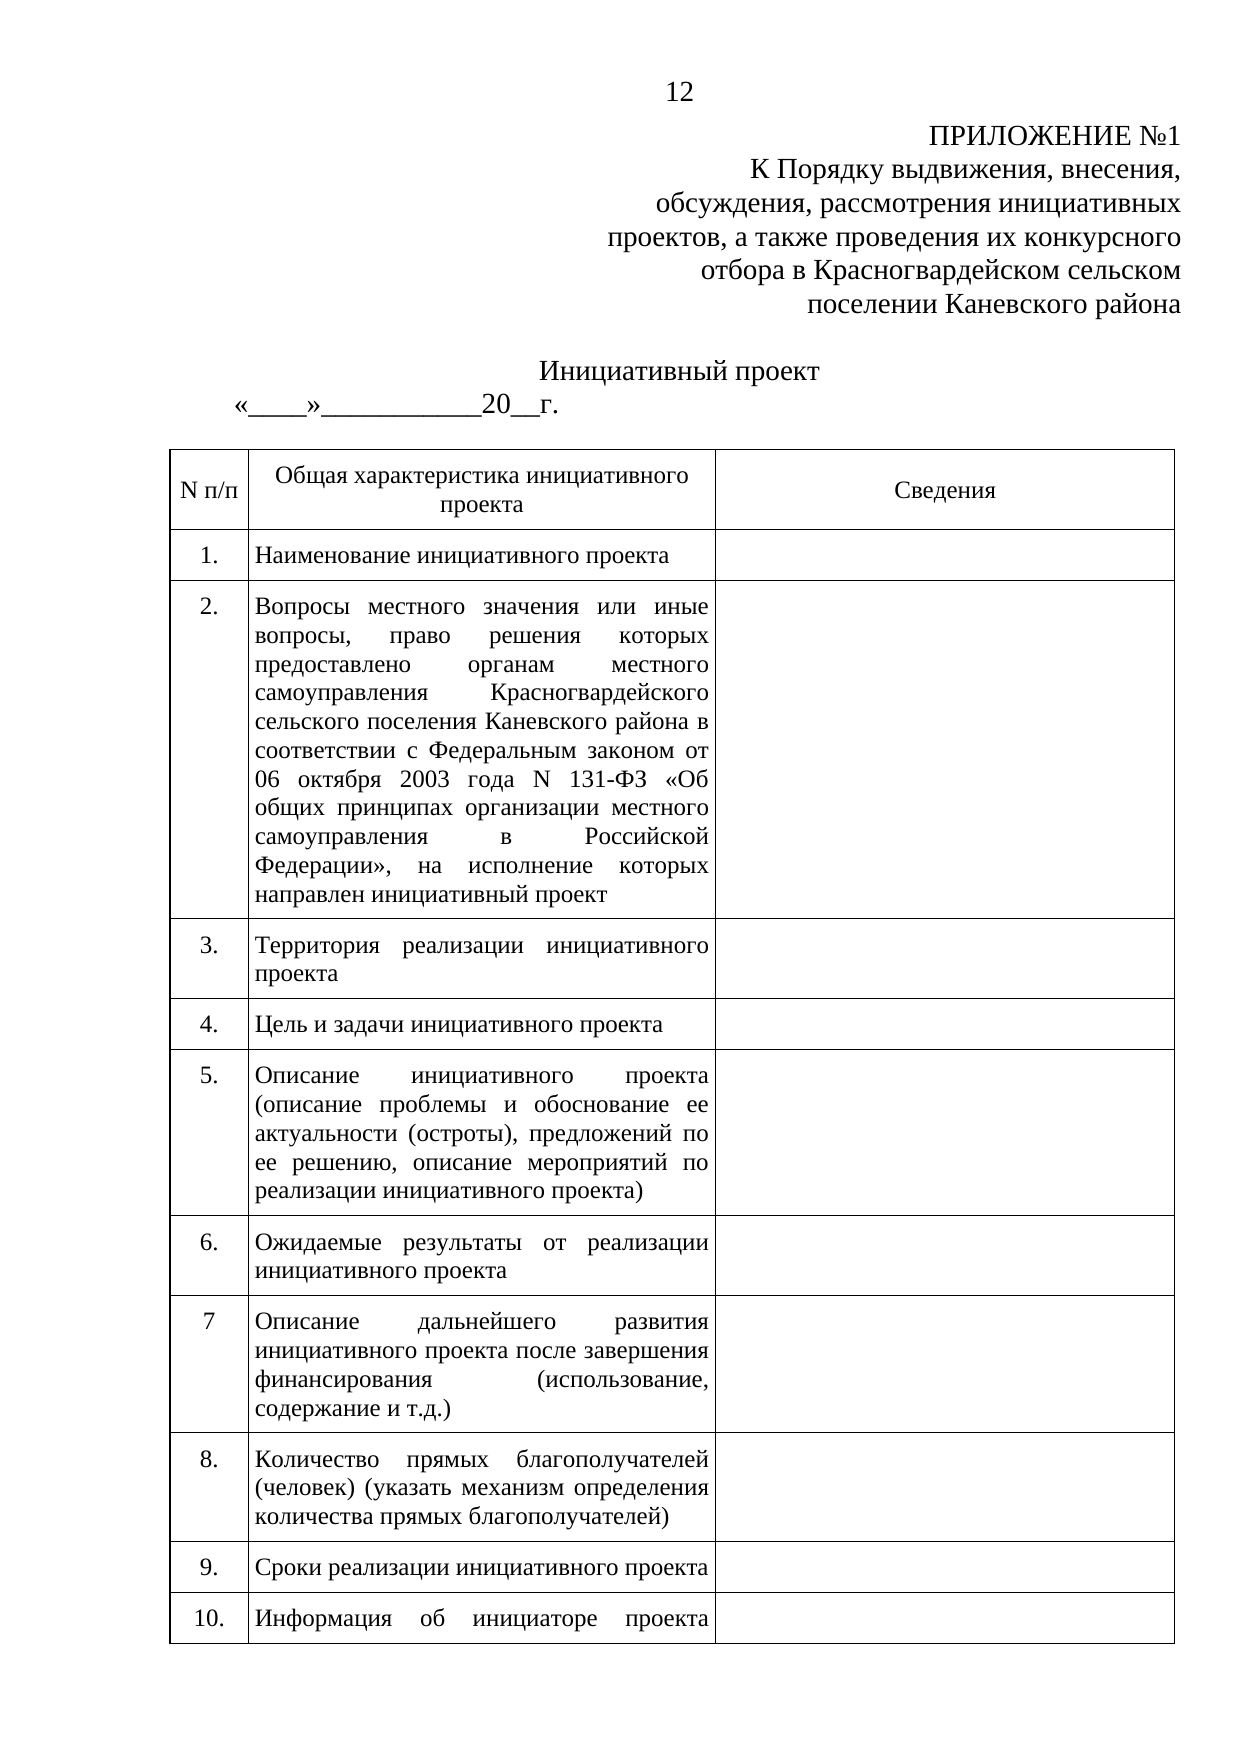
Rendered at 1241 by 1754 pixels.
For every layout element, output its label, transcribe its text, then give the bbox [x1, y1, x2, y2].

text обсуждения, рассмотрения инициативных [177, 185, 1181, 219]
table_cell [716, 1593, 1174, 1643]
table_cell 2. [171, 581, 248, 918]
table_cell Территория реализации инициативного проекта [249, 919, 715, 998]
text «____»___________20__г. [177, 386, 1181, 420]
table_cell [716, 1050, 1174, 1215]
text проектов, а также проведения их конкурсного [177, 219, 1181, 252]
table_cell Количество прямых благополучателей (человек) (указать механизм определения количества прямых благополучателей) [249, 1433, 715, 1541]
table_cell 6. [171, 1216, 248, 1295]
text поселении Каневского района [177, 286, 1181, 319]
table_header Сведения [716, 450, 1174, 528]
table_cell Описание инициативного проекта (описание проблемы и обоснование ее актуальности (остроты), предложений по ее решению, описание мероприятий по реализации инициативного проекта) [249, 1050, 715, 1215]
table_cell 7 [171, 1296, 248, 1432]
table_header Общая характеристика инициативного проекта [249, 450, 715, 528]
table_cell 10. [171, 1593, 248, 1643]
text Инициативный проект [177, 353, 1181, 386]
table_cell [716, 919, 1174, 998]
table_cell Вопросы местного значения или иные вопросы, право решения которых предоставлено органам местного самоуправления Красногвардейского сельского поселения Каневского района в соответствии с Федеральным законом от 06 октября 2003 года N 131-ФЗ «Об общих принципах организации местного самоуправления в Российской Федерации», на исполнение которых направлен инициативный проект [249, 581, 715, 918]
table_cell 1. [171, 530, 248, 579]
table_cell [716, 1542, 1174, 1592]
table_cell Ожидаемые результаты от реализации инициативного проекта [249, 1216, 715, 1295]
table_cell [716, 999, 1174, 1049]
text К Порядку выдвижения, внесения, [177, 152, 1181, 185]
table_cell 3. [171, 919, 248, 998]
table_cell Цель и задачи инициативного проекта [249, 999, 715, 1049]
table_cell [716, 1296, 1174, 1432]
text ПРИЛОЖЕНИЕ №1 [177, 118, 1181, 152]
text отбора в Красногвардейском сельском [177, 252, 1181, 286]
table_cell [716, 1216, 1174, 1295]
table_header N п/п [171, 450, 248, 528]
table_cell Описание дальнейшего развития инициативного проекта после завершения финансирования (использование, содержание и т.д.) [249, 1296, 715, 1432]
table_cell [716, 581, 1174, 918]
table_cell 5. [171, 1050, 248, 1215]
table_cell [716, 530, 1174, 579]
table_cell 8. [171, 1433, 248, 1541]
table_cell [716, 1433, 1174, 1541]
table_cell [249, 1593, 715, 1643]
table_cell 4. [171, 999, 248, 1049]
table_cell Наименование инициативного проекта [249, 530, 715, 579]
table_cell 9. [171, 1542, 248, 1592]
table_cell Сроки реализации инициативного проекта [249, 1542, 715, 1592]
